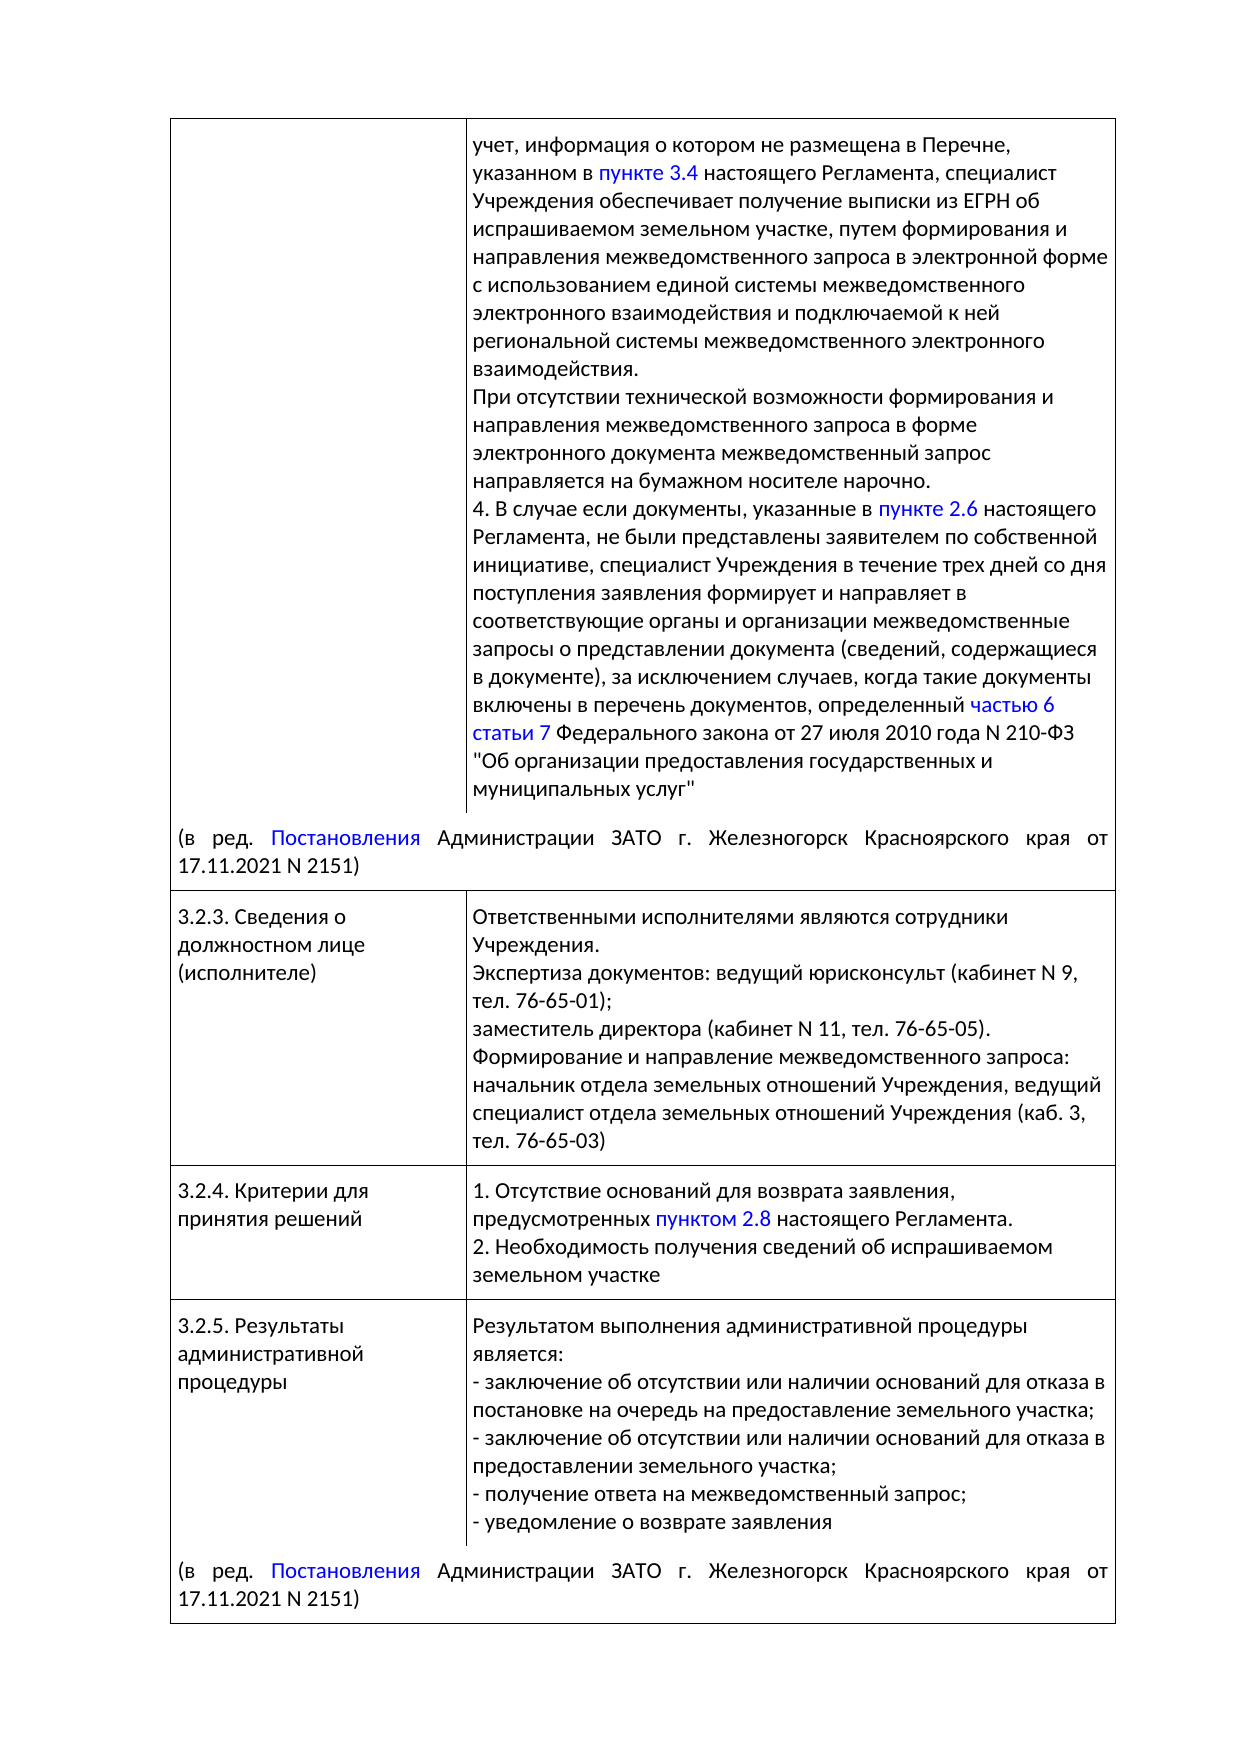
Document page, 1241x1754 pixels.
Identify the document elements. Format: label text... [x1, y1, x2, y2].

table_cell 3.2.4. Критерии для принятия решений [171, 1166, 466, 1299]
table_cell (в ред. Постановления Администрации ЗАТО г. Железногорск Красноярского края от 17.11.2021 N 2151) [171, 813, 1115, 890]
table_cell 3.2.3. Сведения о должностном лице (исполнителе) [171, 891, 466, 1165]
table_cell Результатом выполнения административной процедуры является: - заключение об отсутствии или наличии оснований для отказа в постановке на очередь на предоставление земельного участка; - заключение об отсутствии или наличии оснований для отказа в предоставлении земельного участка; - получение ответа на межведомственный запрос; - уведомление о возврате заявления [467, 1300, 1115, 1546]
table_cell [171, 119, 466, 813]
table_cell Ответственными исполнителями являются сотрудники Учреждения. Экспертиза документов: ведущий юрисконсульт (кабинет N 9, тел. 76-65-01); заместитель директора (кабинет N 11, тел. 76-65-05). Формирование и направление межведомственного запроса: начальник отдела земельных отношений Учреждения, ведущий специалист отдела земельных отношений Учреждения (каб. 3, тел. 76-65-03) [467, 891, 1115, 1165]
table_cell 1. Отсутствие оснований для возврата заявления, предусмотренных пунктом 2.8 настоящего Регламента. 2. Необходимость получения сведений об испрашиваемом земельном участке [467, 1166, 1115, 1299]
table_cell (в ред. Постановления Администрации ЗАТО г. Железногорск Красноярского края от 17.11.2021 N 2151) [171, 1546, 1115, 1623]
table_cell 3.2.5. Результаты административной процедуры [171, 1300, 466, 1546]
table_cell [467, 119, 1115, 813]
